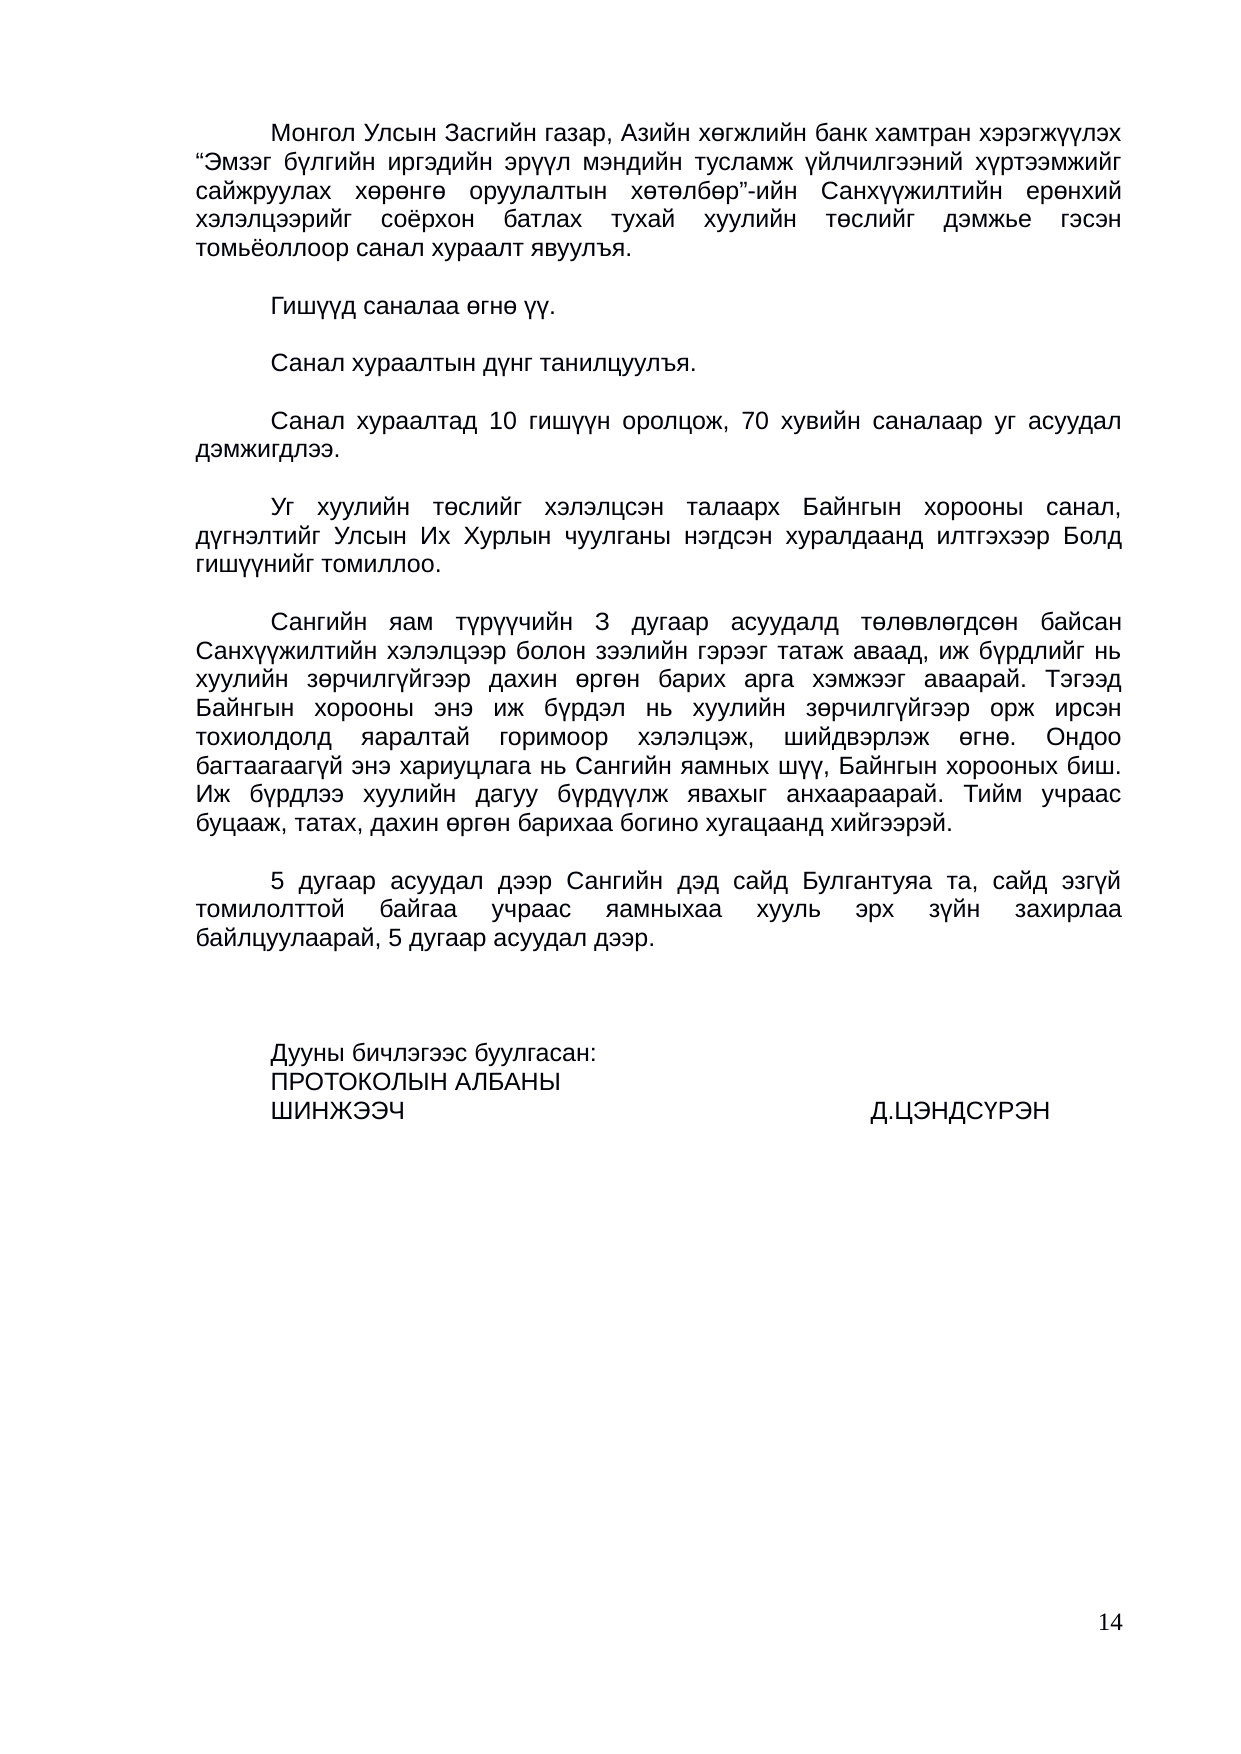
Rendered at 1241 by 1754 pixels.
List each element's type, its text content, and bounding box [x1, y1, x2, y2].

text Дууны бичлэгээс буулгасан: [195, 1038, 1123, 1067]
text Монгол Улсын Засгийн газар, Азийн хөгжлийн банк хамтран хэрэгжүүлэх “Эмзэг бүлгийн иргэдийн эрүүл мэндийн тусламж үйлчилгээний хүртээмжийг сайжруулах хөрөнгө оруулалтын хөтөлбөр”-ийн Санхүүжилтийн ерөнхий хэлэлцээрийг соёрхон батлах тухай хуулийн төслийг дэмжье гэсэн томьёоллоор санал хураалт явуулъя. [195, 118, 1123, 262]
text ПРОТОКОЛЫН АЛБАНЫ [195, 1067, 1123, 1096]
text 5 дугаар асуудал дээр Сангийн дэд сайд Булгантуяа та, сайд эзгүй томилолттой байгаа учраас яамныхаа хууль эрх зүйн захирлаа байлцуулаарай, 5 дугаар асуудал дээр. [195, 866, 1123, 952]
text ШИНЖЭЭЧ Д.ЦЭНДСҮРЭН [195, 1096, 1123, 1124]
text Санал хураалтад 10 гишүүн оролцож, 70 хувийн саналаар уг асуудал дэмжигдлээ. [195, 406, 1123, 463]
text Санал хураалтын дүнг танилцуулъя. [195, 348, 1123, 377]
text Сангийн яам түрүүчийн З дугаар асуудалд төлөвлөгдсөн байсан Санхүүжилтийн хэлэлцээр болон зээлийн гэрээг татаж аваад, иж бүрдлийг нь хуулийн зөрчилгүйгээр дахин өргөн барих арга хэмжээг аваарай. Тэгээд Байнгын хорооны энэ иж бүрдэл нь хуулийн зөрчилгүйгээр орж ирсэн тохиолдолд яаралтай горимоор хэлэлцэж, шийдвэрлэж өгнө. Ондоо багтаагаагүй энэ хариуцлага нь Сангийн яамных шүү, Байнгын хорооных биш. Иж бүрдлээ хуулийн дагуу бүрдүүлж явахыг анхаараарай. Тийм учраас буцааж, татах, дахин өргөн барихаа богино хугацаанд хийгээрэй. [195, 607, 1123, 837]
text Гишүүд саналаа өгнө үү. [195, 291, 1123, 319]
text Уг хуулийн төслийг хэлэлцсэн талаарх Байнгын хорооны санал, дүгнэлтийг Улсын Их Хурлын чуулганы нэгдсэн хуралдаанд илтгэхээр Болд гишүүнийг томиллоо. [195, 492, 1123, 578]
